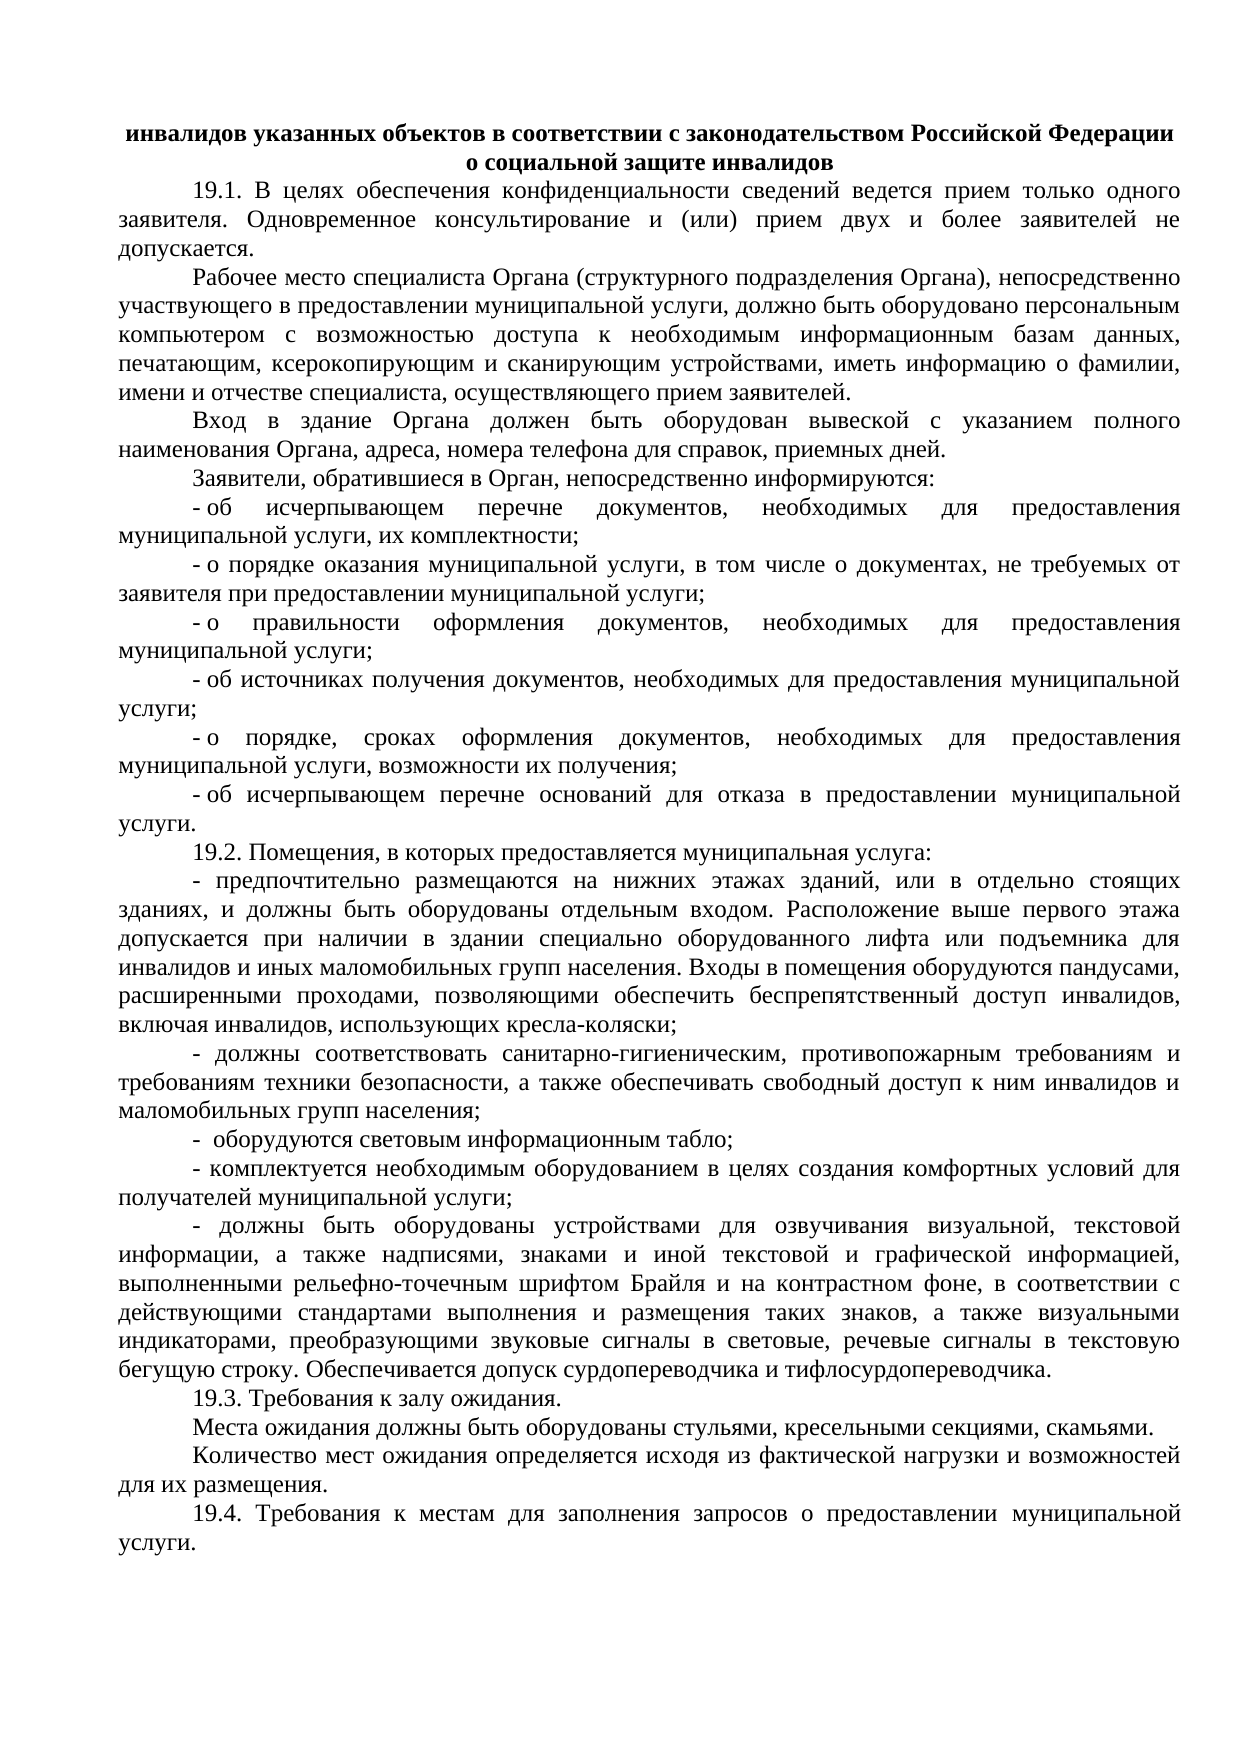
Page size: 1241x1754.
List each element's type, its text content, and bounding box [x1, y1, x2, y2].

text - об исчерпывающем перечне оснований для отказа в предоставлении муниципальной услуги. [118, 779, 1181, 837]
text 19.4. Требования к местам для заполнения запросов о предоставлении муниципальной услуги. [118, 1498, 1181, 1556]
text - о правильности оформления документов, необходимых для предоставления муниципальной услуги; [118, 607, 1181, 664]
text Вход в здание Органа должен быть оборудован вывеской с указанием полного наименования Органа, адреса, номера телефона для справок, приемных дней. [118, 406, 1181, 463]
text 19.2. Помещения, в которых предоставляется муниципальная услуга: [118, 837, 1181, 866]
text Заявители, обратившиеся в Орган, непосредственно информируются: [118, 463, 1181, 492]
text - об исчерпывающем перечне документов, необходимых для предоставления муниципальной услуги, их комплектности; [118, 492, 1181, 549]
text - должны соответствовать санитарно-гигиеническим, противопожарным требованиям и требованиям техники безопасности, а также обеспечивать свободный доступ к ним инвалидов и маломобильных групп населения; [118, 1038, 1181, 1124]
text 19.1. В целях обеспечения конфиденциальности сведений ведется прием только одного заявителя. Одновременное консультирование и (или) прием двух и более заявителей не допускается. [118, 176, 1181, 262]
text - о порядке, сроках оформления документов, необходимых для предоставления муниципальной услуги, возможности их получения; [118, 722, 1181, 779]
text - комплектуется необходимым оборудованием в целях создания комфортных условий для получателей муниципальной услуги; [118, 1153, 1181, 1211]
text - должны быть оборудованы устройствами для озвучивания визуальной, текстовой информации, а также надписями, знаками и иной текстовой и графической информацией, выполненными рельефно-точечным шрифтом Брайля и на контрастном фоне, в соответствии с действующими стандартами выполнения и размещения таких знаков, а также визуальными индикаторами, преобразующими звуковые сигналы в световые, речевые сигналы в текстовую бегущую строку. Обеспечивается допуск сурдопереводчика и тифлосурдопереводчика. [118, 1211, 1181, 1383]
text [118, 118, 1181, 176]
text - оборудуются световым информационным табло; [118, 1124, 1181, 1153]
text 19.3. Требования к залу ожидания. [118, 1383, 1181, 1412]
text Количество мест ожидания определяется исходя из фактической нагрузки и возможностей для их размещения. [118, 1441, 1181, 1498]
text - предпочтительно размещаются на нижних этажах зданий, или в отдельно стоящих зданиях, и должны быть оборудованы отдельным входом. Расположение выше первого этажа допускается при наличии в здании специально оборудованного лифта или подъемника для инвалидов и иных маломобильных групп населения. Входы в помещения оборудуются пандусами, расширенными проходами, позволяющими обеспечить беспрепятственный доступ инвалидов, включая инвалидов, использующих кресла-коляски; [118, 866, 1181, 1038]
text Места ожидания должны быть оборудованы стульями, кресельными секциями, скамьями. [118, 1412, 1181, 1441]
text - об источниках получения документов, необходимых для предоставления муниципальной услуги; [118, 664, 1181, 722]
text - о порядке оказания муниципальной услуги, в том числе о документах, не требуемых от заявителя при предоставлении муниципальной услуги; [118, 549, 1181, 607]
text Рабочее место специалиста Органа (структурного подразделения Органа), непосредственно участвующего в предоставлении муниципальной услуги, должно быть оборудовано персональным компьютером с возможностью доступа к необходимым информационным базам данных, печатающим, ксерокопирующим и сканирующим устройствами, иметь информацию о фамилии, имени и отчестве специалиста, осуществляющего прием заявителей. [118, 262, 1181, 406]
